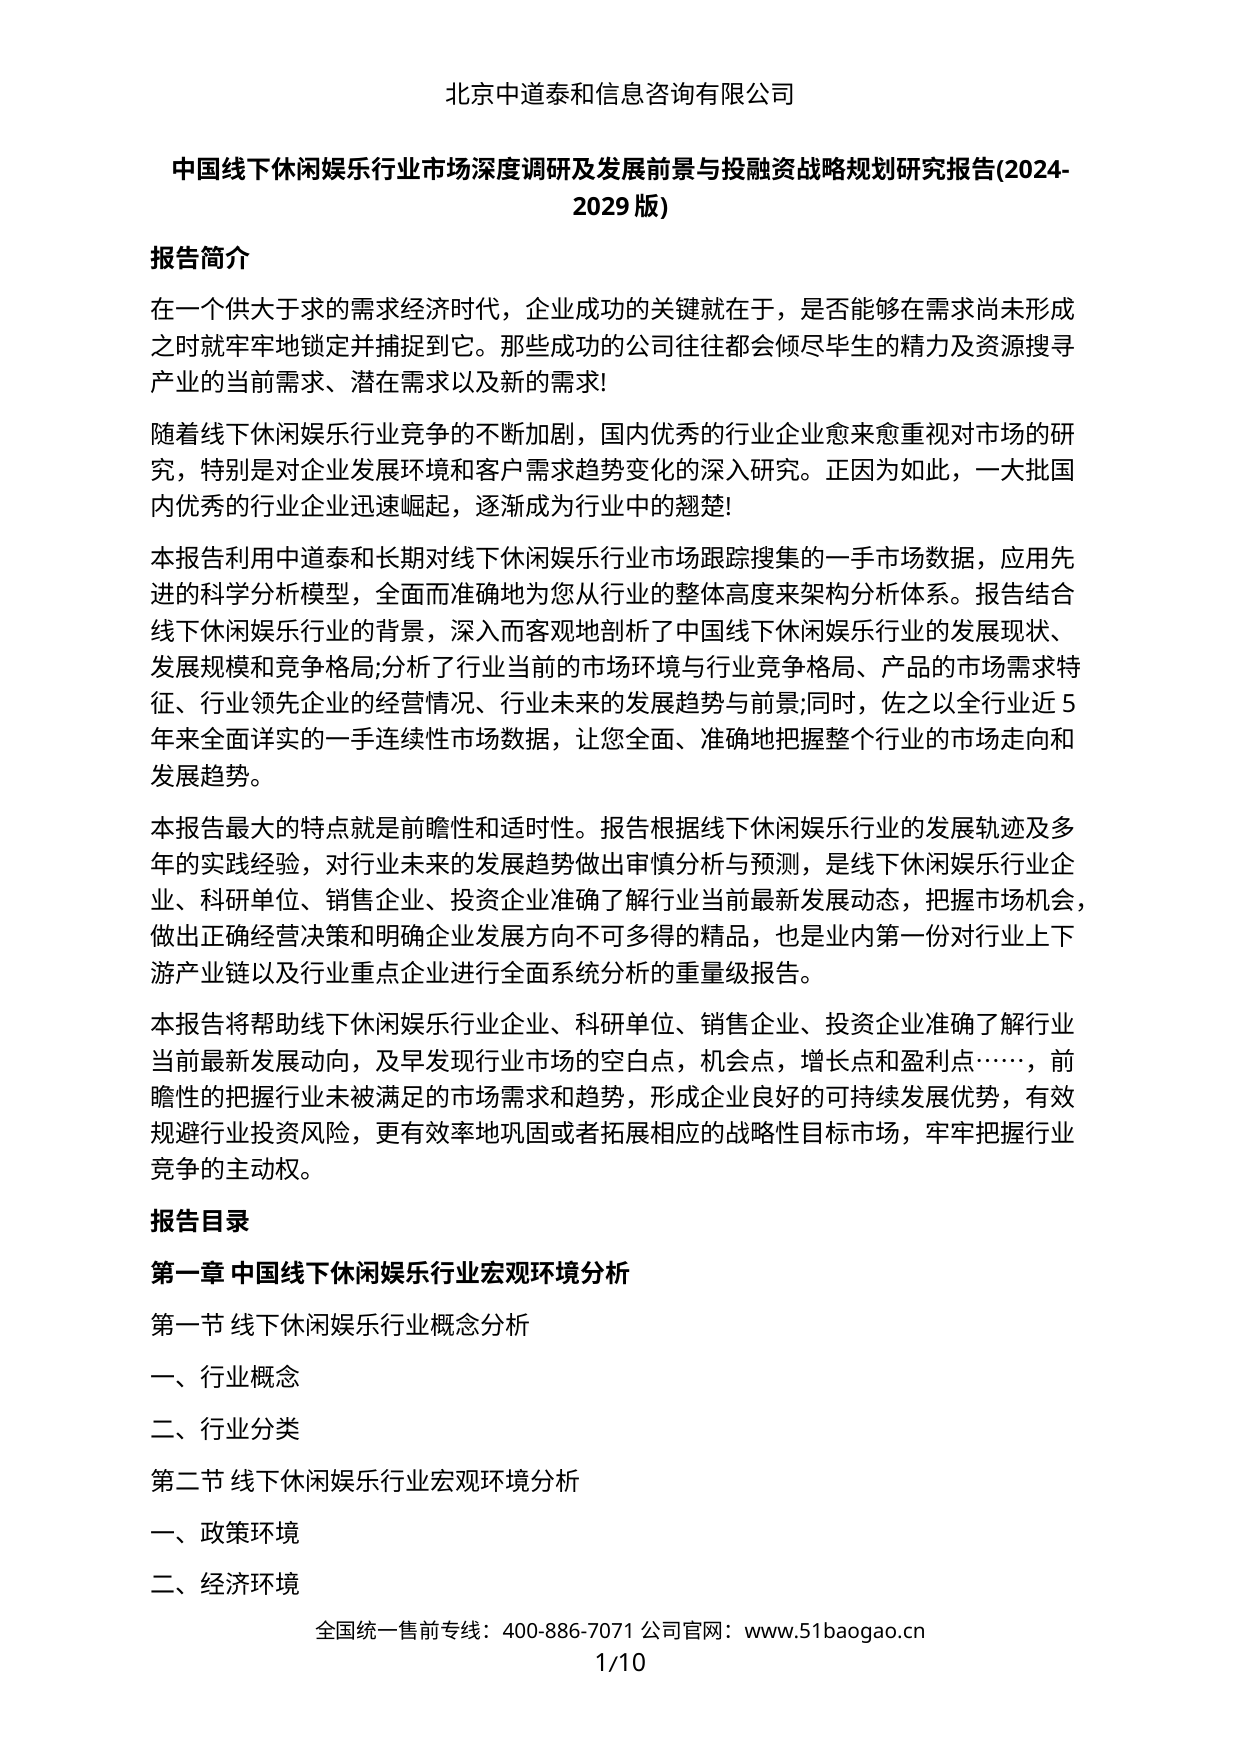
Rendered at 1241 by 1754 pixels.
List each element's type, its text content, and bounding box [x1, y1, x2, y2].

text 报告目录 [150, 1202, 1090, 1238]
text 第一章 中国线下休闲娱乐行业宏观环境分析 [150, 1254, 1090, 1290]
text 第二节 线下休闲娱乐行业宏观环境分析 [150, 1461, 1090, 1497]
text 一、行业概念 [150, 1357, 1090, 1394]
text 二、经济环境 [150, 1565, 1090, 1601]
text 二、行业分类 [150, 1409, 1090, 1446]
text 本报告将帮助线下休闲娱乐行业企业、科研单位、销售企业、投资企业准确了解行业当前最新发展动向，及早发现行业市场的空白点，机会点，增长点和盈利点……，前瞻性的把握行业未被满足的市场需求和趋势，形成企业良好的可持续发展优势，有效规避行业投资风险，更有效率地巩固或者拓展相应的战略性目标市场，牢牢把握行业竞争的主动权。 [150, 1005, 1090, 1186]
text 随着线下休闲娱乐行业竞争的不断加剧，国内优秀的行业企业愈来愈重视对市场的研究，特别是对企业发展环境和客户需求趋势变化的深入研究。正因为如此，一大批国内优秀的行业企业迅速崛起，逐渐成为行业中的翘楚! [150, 414, 1090, 523]
text 报告简介 [150, 238, 1090, 274]
text 第一节 线下休闲娱乐行业概念分析 [150, 1306, 1090, 1342]
text 本报告最大的特点就是前瞻性和适时性。报告根据线下休闲娱乐行业的发展轨迹及多年的实践经验，对行业未来的发展趋势做出审慎分析与预测，是线下休闲娱乐行业企业、科研单位、销售企业、投资企业准确了解行业当前最新发展动态，把握市场机会，做出正确经营决策和明确企业发展方向不可多得的精品，也是业内第一份对行业上下游产业链以及行业重点企业进行全面系统分析的重量级报告。 [150, 808, 1090, 989]
text 本报告利用中道泰和长期对线下休闲娱乐行业市场跟踪搜集的一手市场数据，应用先进的科学分析模型，全面而准确地为您从行业的整体高度来架构分析体系。报告结合线下休闲娱乐行业的背景，深入而客观地剖析了中国线下休闲娱乐行业的发展现状、发展规模和竞争格局;分析了行业当前的市场环境与行业竞争格局、产品的市场需求特征、行业领先企业的经营情况、行业未来的发展趋势与前景;同时，佐之以全行业近5年来全面详实的一手连续性市场数据，让您全面、准确地把握整个行业的市场走向和发展趋势。 [150, 539, 1090, 792]
text 中国线下休闲娱乐行业市场深度调研及发展前景与投融资战略规划研究报告(2024-2029版) [150, 150, 1090, 222]
text 一、政策环境 [150, 1513, 1090, 1549]
text 在一个供大于求的需求经济时代，企业成功的关键就在于，是否能够在需求尚未形成之时就牢牢地锁定并捕捉到它。那些成功的公司往往都会倾尽毕生的精力及资源搜寻产业的当前需求、潜在需求以及新的需求! [150, 290, 1090, 399]
